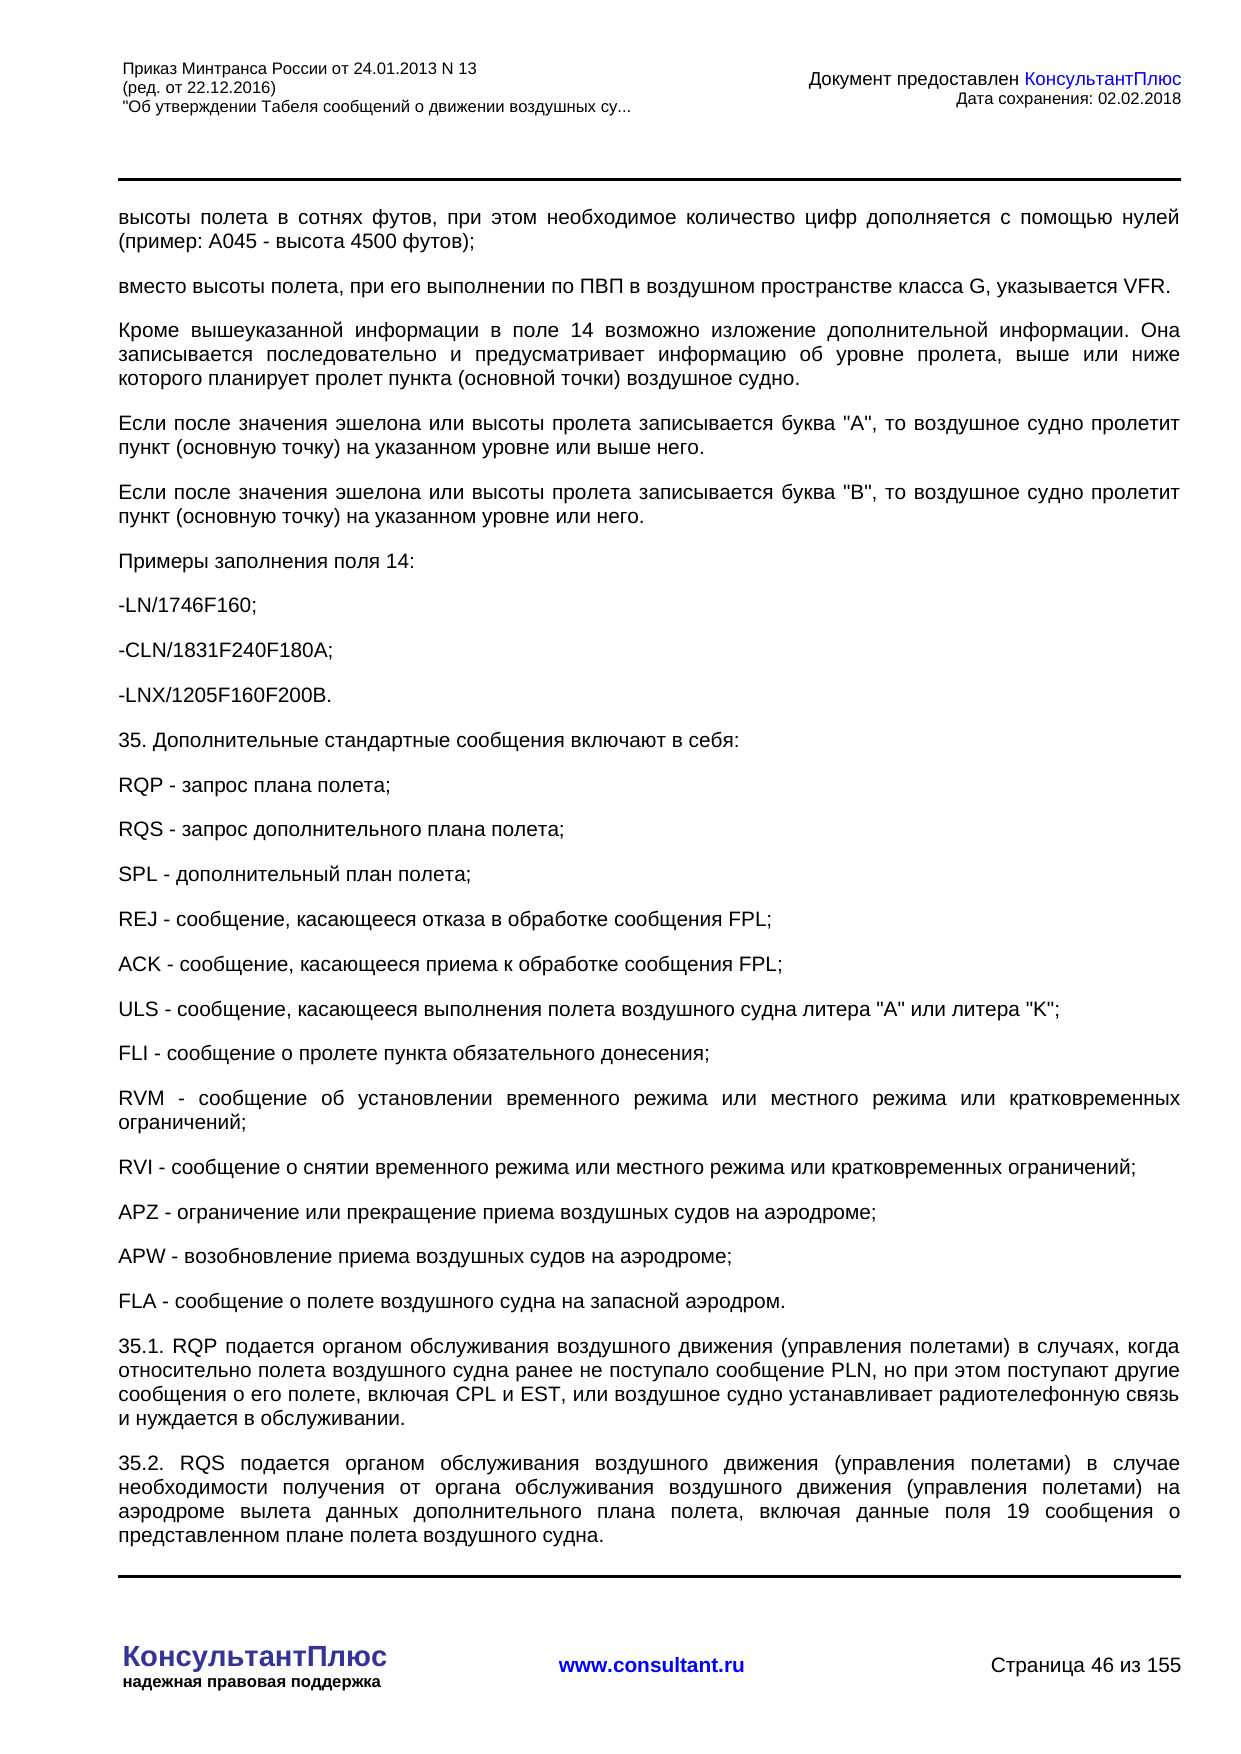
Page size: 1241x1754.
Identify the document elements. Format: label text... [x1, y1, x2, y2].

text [118, 205, 1181, 253]
text Если после значения эшелона или высоты пролета записывается буква "A", то воздушное судно пролетит пункт (основную точку) на указанном уровне или выше него. [118, 411, 1181, 459]
text Если после значения эшелона или высоты пролета записывается буква "B", то воздушное судно пролетит пункт (основную точку) на указанном уровне или него. [118, 480, 1181, 528]
text Кроме вышеуказанной информации в поле 14 возможно изложение дополнительной информации. Она записывается последовательно и предусматривает информацию об уровне пролета, выше или ниже которого планирует пролет пункта (основной точки) воздушное судно. [118, 318, 1181, 390]
text FLI - сообщение о пролете пункта обязательного донесения; [118, 1041, 1181, 1065]
text ACK - сообщение, касающееся приема к обработке сообщения FPL; [118, 952, 1181, 976]
text вместо высоты полета, при его выполнении по ПВП в воздушном пространстве класса G, указывается VFR. [118, 273, 1181, 297]
text APW - возобновление приема воздушных судов на аэродроме; [118, 1244, 1181, 1268]
text 35. Дополнительные стандартные сообщения включают в себя: [118, 728, 1181, 752]
text APZ - ограничение или прекращение приема воздушных судов на аэродроме; [118, 1199, 1181, 1223]
text RQP - запрос плана полета; [118, 772, 1181, 796]
text -LNX/1205F160F200B. [118, 683, 1181, 707]
text ULS - сообщение, касающееся выполнения полета воздушного судна литера "A" или литера "K"; [118, 996, 1181, 1020]
text RVI - сообщение о снятии временного режима или местного режима или кратковременных ограничений; [118, 1155, 1181, 1179]
text -CLN/1831F240F180A; [118, 638, 1181, 662]
text REJ - сообщение, касающееся отказа в обработке сообщения FPL; [118, 907, 1181, 931]
text Примеры заполнения поля 14: [118, 548, 1181, 572]
text 35.1. RQP подается органом обслуживания воздушного движения (управления полетами) в случаях, когда относительно полета воздушного судна ранее не поступало сообщение PLN, но при этом поступают другие сообщения о его полете, включая CPL и EST, или воздушное судно устанавливает радиотелефонную связь и нуждается в обслуживании. [118, 1334, 1181, 1430]
text 35.2. RQS подается органом обслуживания воздушного движения (управления полетами) в случае необходимости получения от органа обслуживания воздушного движения (управления полетами) на аэродроме вылета данных дополнительного плана полета, включая данные поля 19 сообщения о представленном плане полета воздушного судна. [118, 1451, 1181, 1546]
text -LN/1746F160; [118, 593, 1181, 617]
text RVM - сообщение об установлении временного режима или местного режима или кратковременных ограничений; [118, 1086, 1181, 1134]
text SPL - дополнительный план полета; [118, 862, 1181, 886]
text RQS - запрос дополнительного плана полета; [118, 817, 1181, 841]
text FLA - сообщение о полете воздушного судна на запасной аэродром. [118, 1289, 1181, 1313]
